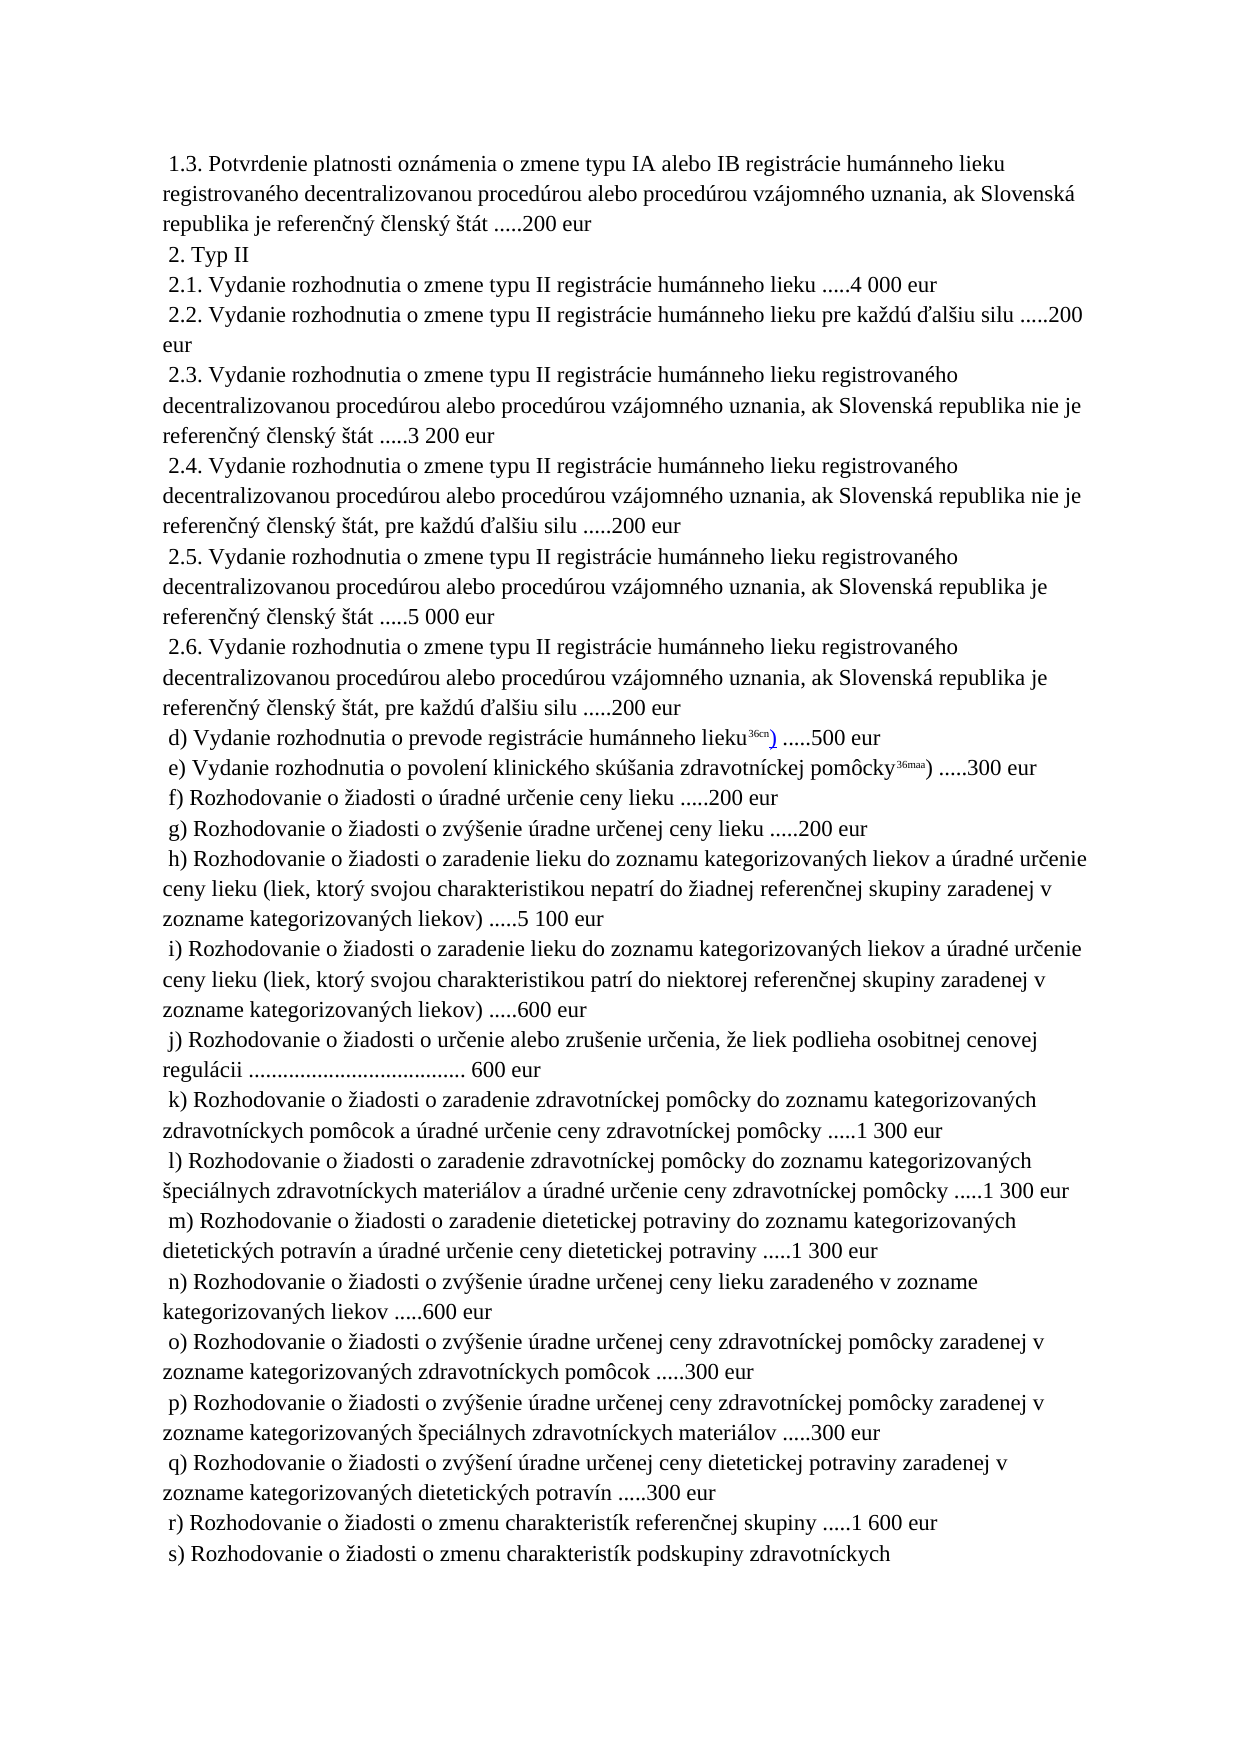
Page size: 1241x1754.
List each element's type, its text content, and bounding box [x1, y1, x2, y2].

text 2.4. Vydanie rozhodnutia o zmene typu II registrácie humánneho lieku registrovaného decentralizovanou procedúrou alebo procedúrou vzájomného uznania, ak Slovenská republika nie je referenčný členský štát, pre každú ďalšiu silu .....200 eur [162, 452, 1090, 539]
text e) Vydanie rozhodnutia o povolení klinického skúšania zdravotníckej pomôcky36maa) .....300 eur [162, 754, 1090, 781]
text 2. Typ II [162, 241, 1090, 267]
text g) Rozhodovanie o žiadosti o zvýšenie úradne určenej ceny lieku .....200 eur [162, 814, 1090, 841]
text 2.5. Vydanie rozhodnutia o zmene typu II registrácie humánneho lieku registrovaného decentralizovanou procedúrou alebo procedúrou vzájomného uznania, ak Slovenská republika je referenčný členský štát .....5 000 eur [162, 543, 1090, 629]
text d) Vydanie rozhodnutia o prevode registrácie humánneho lieku36cn) .....500 eur [162, 724, 1090, 750]
text o) Rozhodovanie o žiadosti o zvýšenie úradne určenej ceny zdravotníckej pomôcky zaradenej v zozname kategorizovaných zdravotníckych pomôcok .....300 eur [162, 1328, 1090, 1385]
text q) Rozhodovanie o žiadosti o zvýšení úradne určenej ceny dietetickej potraviny zaradenej v zozname kategorizovaných dietetických potravín .....300 eur [162, 1449, 1090, 1506]
text 2.3. Vydanie rozhodnutia o zmene typu II registrácie humánneho lieku registrovaného decentralizovanou procedúrou alebo procedúrou vzájomného uznania, ak Slovenská republika nie je referenčný členský štát .....3 200 eur [162, 361, 1090, 448]
text 1.3. Potvrdenie platnosti oznámenia o zmene typu IA alebo IB registrácie humánneho lieku registrovaného decentralizovanou procedúrou alebo procedúrou vzájomného uznania, ak Slovenská republika je referenčný členský štát .....200 eur [162, 150, 1090, 237]
text 2.1. Vydanie rozhodnutia o zmene typu II registrácie humánneho lieku .....4 000 eur [162, 271, 1090, 297]
text i) Rozhodovanie o žiadosti o zaradenie lieku do zoznamu kategorizovaných liekov a úradné určenie ceny lieku (liek, ktorý svojou charakteristikou patrí do niektorej referenčnej skupiny zaradenej v zozname kategorizovaných liekov) .....600 eur [162, 935, 1090, 1022]
text r) Rozhodovanie o žiadosti o zmenu charakteristík referenčnej skupiny .....1 600 eur [162, 1509, 1090, 1536]
text h) Rozhodovanie o žiadosti o zaradenie lieku do zoznamu kategorizovaných liekov a úradné určenie ceny lieku (liek, ktorý svojou charakteristikou nepatrí do žiadnej referenčnej skupiny zaradenej v zozname kategorizovaných liekov) .....5 100 eur [162, 845, 1090, 932]
text 2.6. Vydanie rozhodnutia o zmene typu II registrácie humánneho lieku registrovaného decentralizovanou procedúrou alebo procedúrou vzájomného uznania, ak Slovenská republika je referenčný členský štát, pre každú ďalšiu silu .....200 eur [162, 633, 1090, 720]
text n) Rozhodovanie o žiadosti o zvýšenie úradne určenej ceny lieku zaradeného v zozname kategorizovaných liekov .....600 eur [162, 1268, 1090, 1324]
text l) Rozhodovanie o žiadosti o zaradenie zdravotníckej pomôcky do zoznamu kategorizovaných špeciálnych zdravotníckych materiálov a úradné určenie ceny zdravotníckej pomôcky .....1 300 eur [162, 1147, 1090, 1203]
text s) Rozhodovanie o žiadosti o zmenu charakteristík podskupiny zdravotníckych [162, 1539, 1090, 1566]
text 2.2. Vydanie rozhodnutia o zmene typu II registrácie humánneho lieku pre každú ďalšiu silu .....200 eur [162, 301, 1090, 358]
text f) Rozhodovanie o žiadosti o úradné určenie ceny lieku .....200 eur [162, 784, 1090, 811]
text p) Rozhodovanie o žiadosti o zvýšenie úradne určenej ceny zdravotníckej pomôcky zaradenej v zozname kategorizovaných špeciálnych zdravotníckych materiálov .....300 eur [162, 1388, 1090, 1445]
text k) Rozhodovanie o žiadosti o zaradenie zdravotníckej pomôcky do zoznamu kategorizovaných zdravotníckych pomôcok a úradné určenie ceny zdravotníckej pomôcky .....1 300 eur [162, 1086, 1090, 1143]
text m) Rozhodovanie o žiadosti o zaradenie dietetickej potraviny do zoznamu kategorizovaných dietetických potravín a úradné určenie ceny dietetickej potraviny .....1 300 eur [162, 1207, 1090, 1264]
text j) Rozhodovanie o žiadosti o určenie alebo zrušenie určenia, že liek podlieha osobitnej cenovej regulácii ...................................... 600 eur [162, 1026, 1090, 1083]
